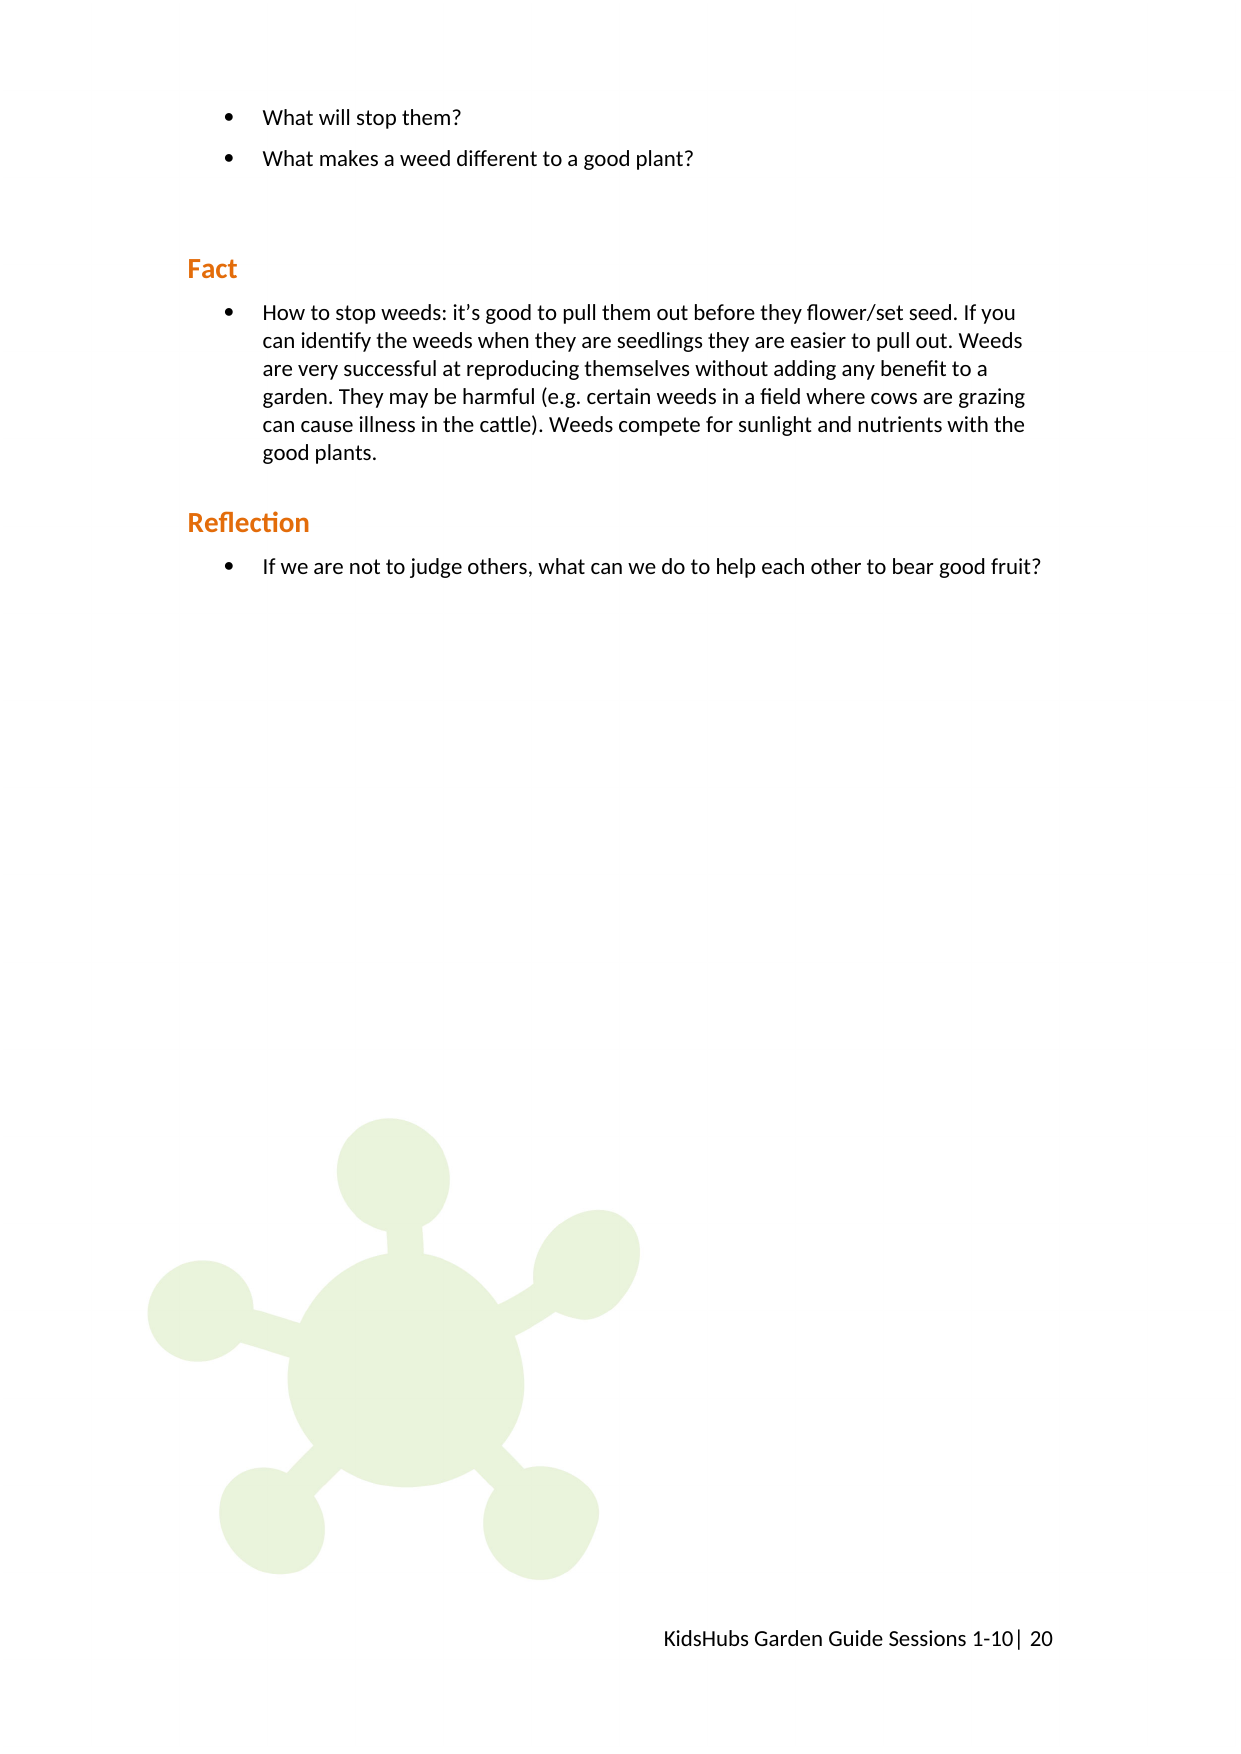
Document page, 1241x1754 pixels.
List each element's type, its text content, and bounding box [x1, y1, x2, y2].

picture [3, 3, 1236, 1747]
text How to stop weeds: it’s good to pull them out before they flower/set seed. If you can identify the weeds when they are seedlings they are easier to pull out. Weeds are very successful at reproducing themselves without adding any benefit to a garden. They may be harmful (e.g. certain weeds in a field where cows are grazing can cause illness in the cattle). Weeds compete for sunlight and nutrients with the good plants. [225, 298, 1053, 466]
text What will stop them? [225, 103, 1053, 131]
text Fact [187, 250, 1053, 286]
text Reflection [187, 504, 1053, 539]
text If we are not to judge others, what can we do to help each other to bear good fruit? [225, 552, 1053, 580]
text What makes a weed different to a good plant? [225, 144, 1053, 172]
